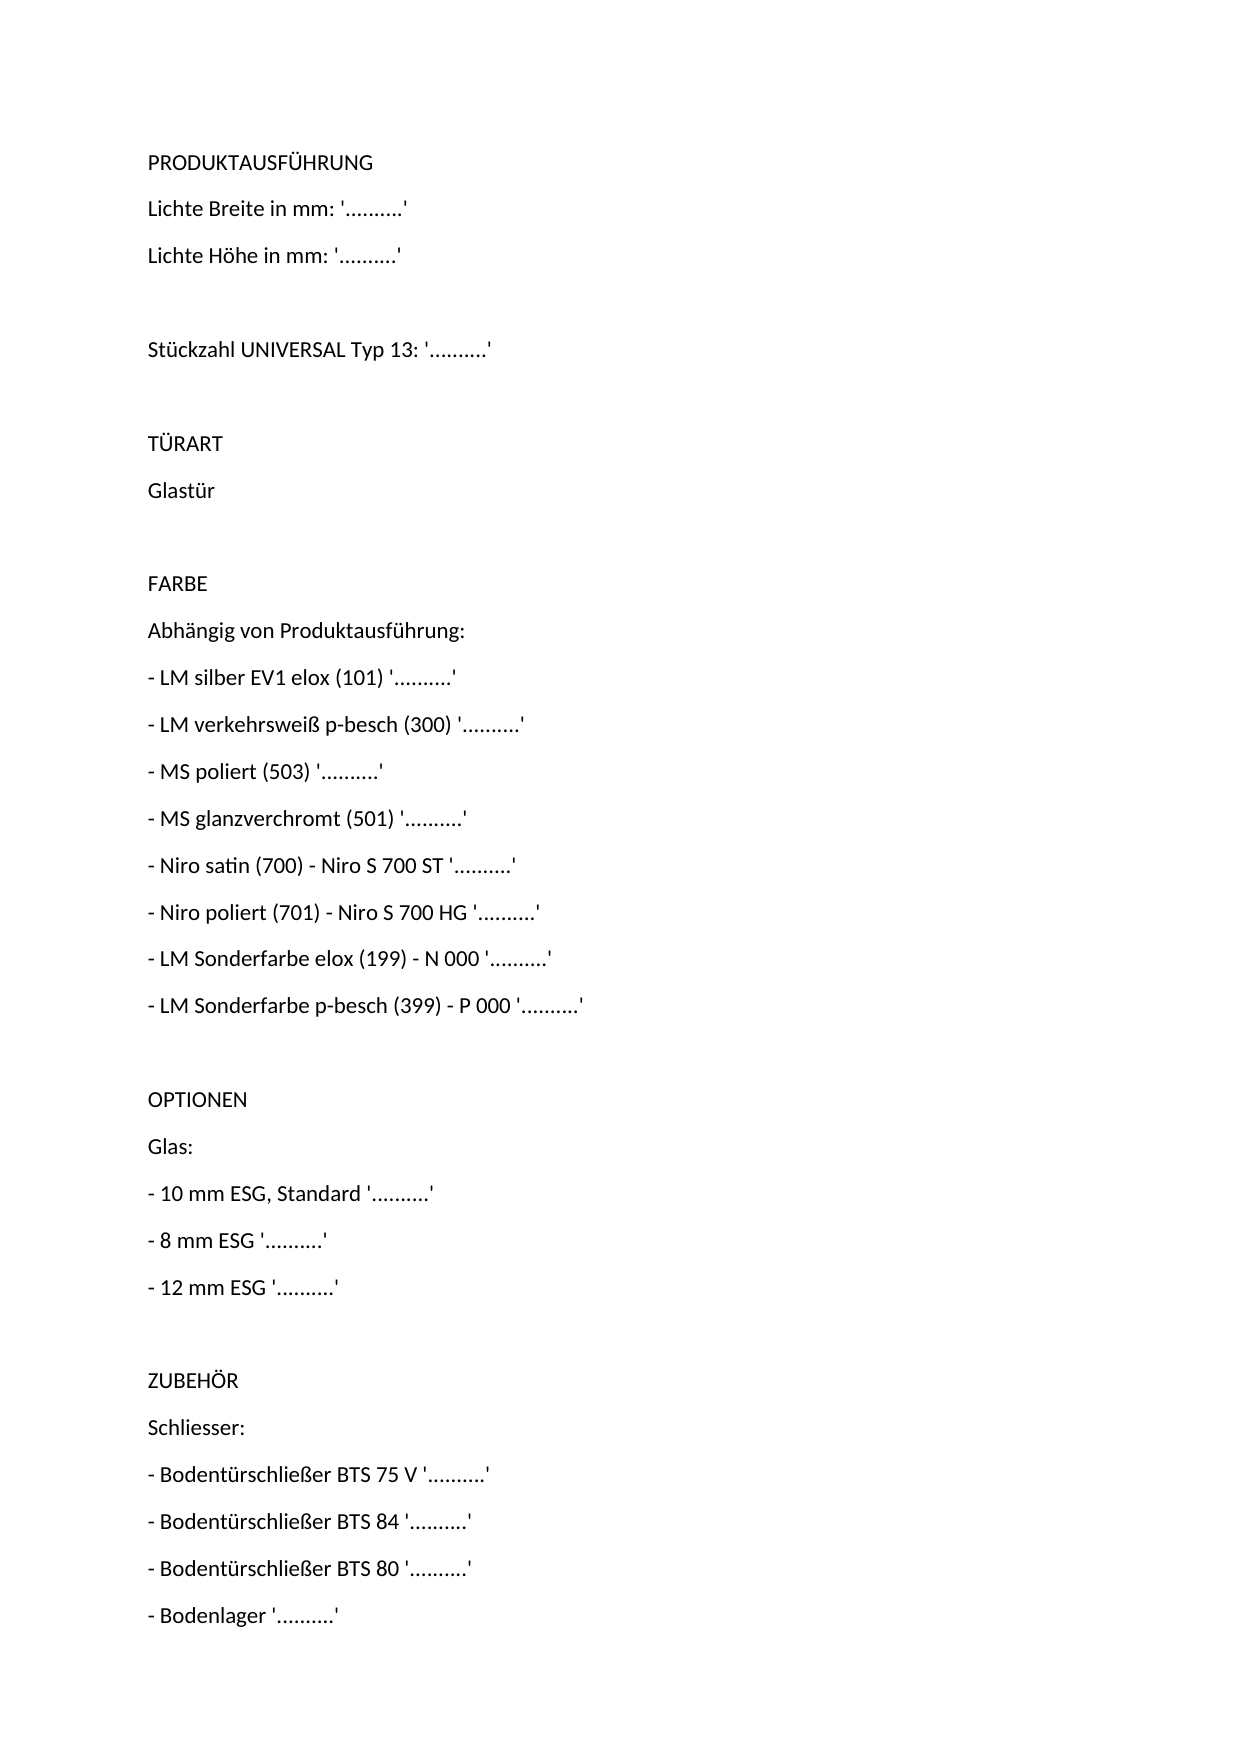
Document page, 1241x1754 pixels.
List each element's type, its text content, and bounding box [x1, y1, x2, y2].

text - 10 mm ESG, Standard '..........' [148, 1179, 1093, 1207]
text - LM Sonderfarbe elox (199) - N 000 '..........' [148, 944, 1093, 972]
text - Niro poliert (701) - Niro S 700 HG '..........' [148, 898, 1093, 926]
text FARBE [148, 569, 1093, 597]
text - LM verkehrsweiß p-besch (300) '..........' [148, 710, 1093, 738]
text Glastür [148, 476, 1093, 504]
text - LM silber EV1 elox (101) '..........' [148, 663, 1093, 691]
text Lichte Höhe in mm: '..........' [148, 241, 1093, 269]
text PRODUKTAUSFÜHRUNG [148, 148, 1093, 176]
text OPTIONEN [148, 1085, 1093, 1113]
text Abhängig von Produktausführung: [148, 616, 1093, 644]
text - MS poliert (503) '..........' [148, 757, 1093, 785]
text - 8 mm ESG '..........' [148, 1226, 1093, 1254]
text Lichte Breite in mm: '..........' [148, 194, 1093, 222]
text - Bodentürschließer BTS 84 '..........' [148, 1507, 1093, 1535]
text - Niro satin (700) - Niro S 700 ST '..........' [148, 851, 1093, 879]
text ZUBEHÖR [148, 1366, 1093, 1394]
text TÜRART [148, 429, 1093, 457]
text - LM Sonderfarbe p-besch (399) - P 000 '..........' [148, 991, 1093, 1019]
text Schliesser: [148, 1413, 1093, 1441]
text - MS glanzverchromt (501) '..........' [148, 804, 1093, 832]
text Stückzahl UNIVERSAL Typ 13: '..........' [148, 335, 1093, 363]
text Glas: [148, 1132, 1093, 1160]
text - Bodentürschließer BTS 80 '..........' [148, 1554, 1093, 1582]
text - 12 mm ESG '..........' [148, 1273, 1093, 1301]
text - Bodenlager '..........' [148, 1601, 1093, 1629]
text - Bodentürschließer BTS 75 V '..........' [148, 1460, 1093, 1488]
